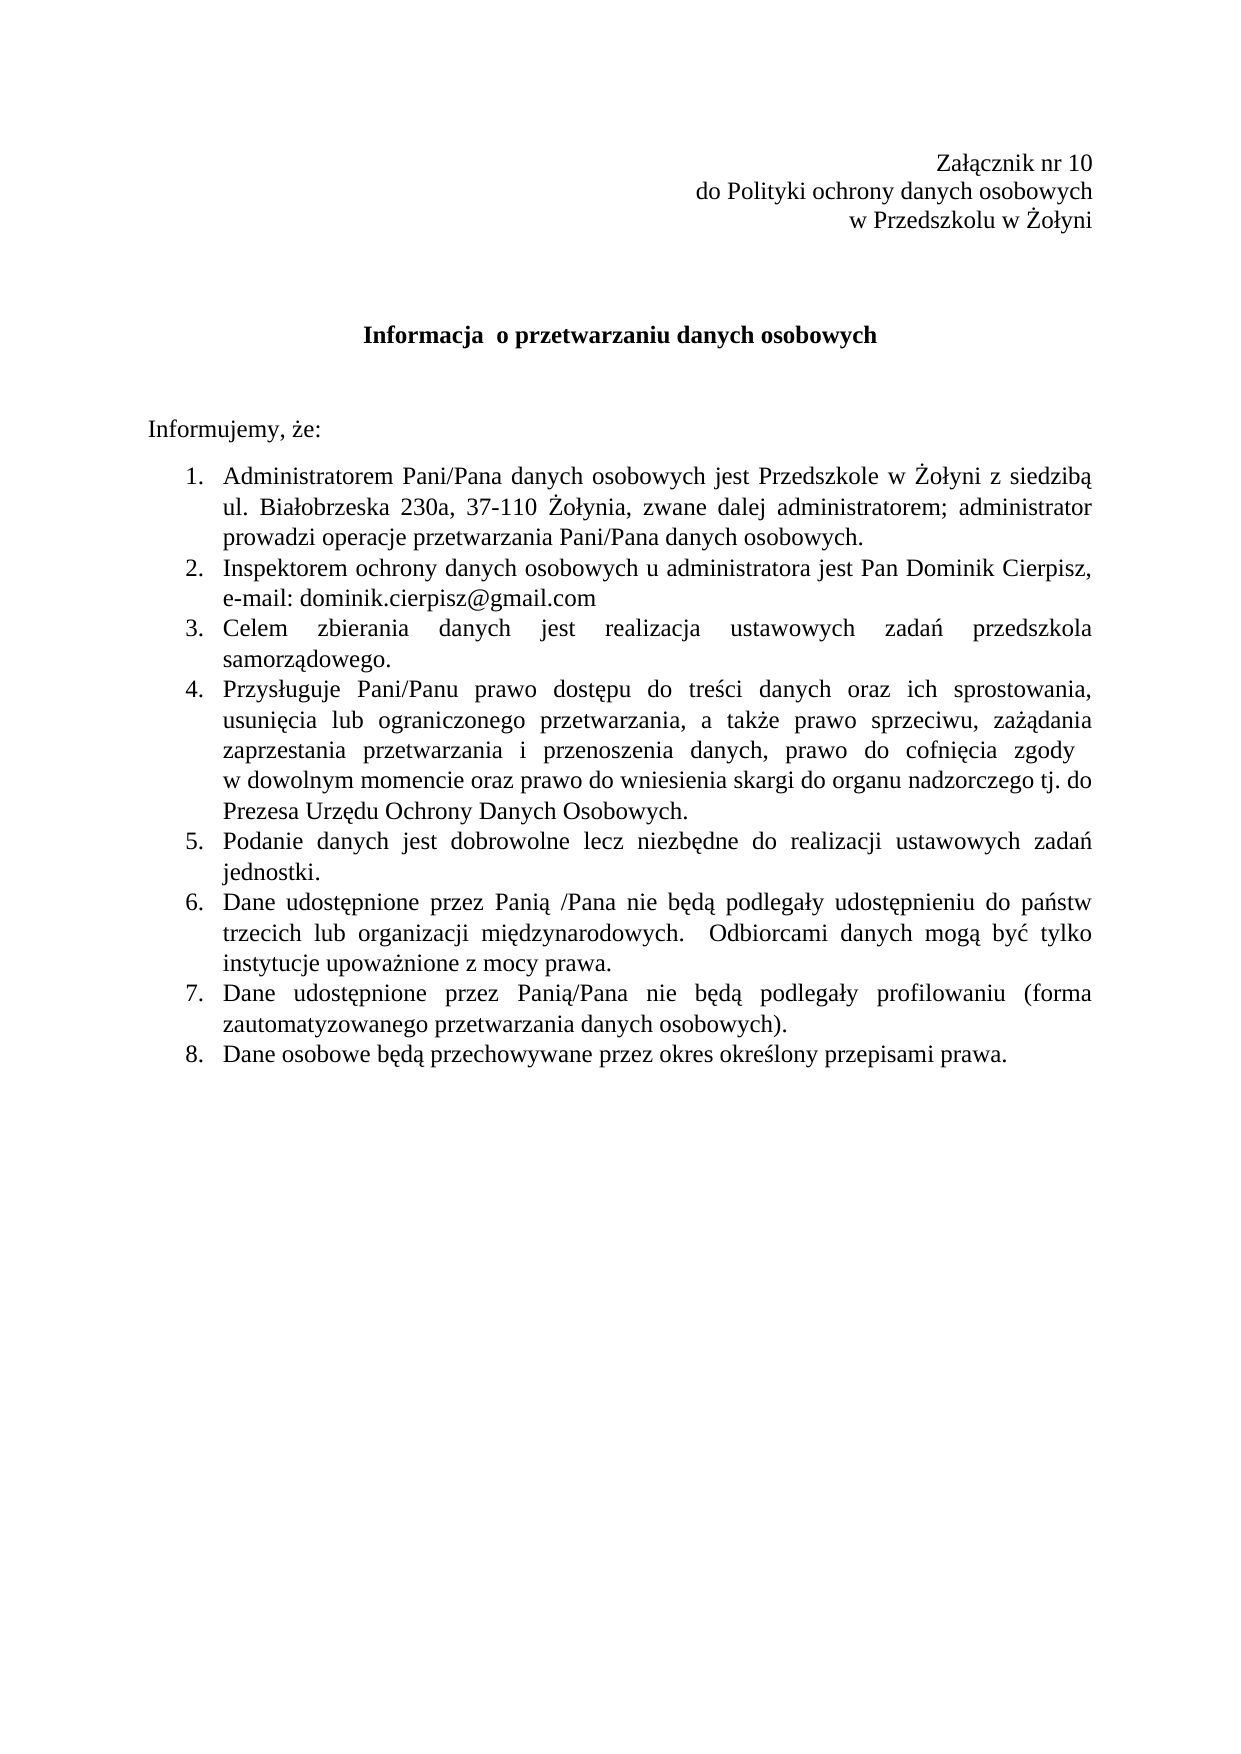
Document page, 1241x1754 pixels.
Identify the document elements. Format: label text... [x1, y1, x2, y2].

list Administratorem Pani/Pana danych osobowych jest Przedszkole w Żołyni z siedzibą ul. Białobrzeska 230a, 37-110 Żołynia, zwane dalej administratorem; administrator prowadzi operacje przetwarzania Pani/Pana danych osobowych. [185, 461, 1093, 551]
list Przysługuje Pani/Panu prawo dostępu do treści danych oraz ich sprostowania, usunięcia lub ograniczonego przetwarzania, a także prawo sprzeciwu, zażądania zaprzestania przetwarzania i przenoszenia danych, prawo do cofnięcia zgody w dowolnym momencie oraz prawo do wniesienia skargi do organu nadzorczego tj. do Prezesa Urzędu Ochrony Danych Osobowych. [185, 674, 1093, 825]
text Informujemy, że: [148, 414, 1093, 443]
list Dane udostępnione przez Panią/Pana nie będą podlegały profilowaniu (forma zautomatyzowanego przetwarzania danych osobowych). [185, 978, 1093, 1038]
list Dane osobowe będą przechowywane przez okres określony przepisami prawa. [185, 1039, 1093, 1068]
list Podanie danych jest dobrowolne lecz niezbędne do realizacji ustawowych zadań jednostki. [185, 826, 1093, 886]
list Dane udostępnione przez Panią /Pana nie będą podlegały udostępnieniu do państw trzecich lub organizacji międzynarodowych. Odbiorcami danych mogą być tylko instytucje upoważnione z mocy prawa. [185, 887, 1093, 977]
text w Przedszkolu w Żołyni [148, 205, 1093, 234]
list Inspektorem ochrony danych osobowych u administratora jest Pan Dominik Cierpisz, e-mail: dominik.cierpisz@gmail.com [185, 553, 1093, 612]
text Informacja o przetwarzaniu danych osobowych [148, 320, 1093, 349]
text do Polityki ochrony danych osobowych [148, 176, 1093, 205]
list Celem zbierania danych jest realizacja ustawowych zadań przedszkola samorządowego. [185, 613, 1093, 673]
text Załącznik nr 10 [148, 148, 1093, 176]
